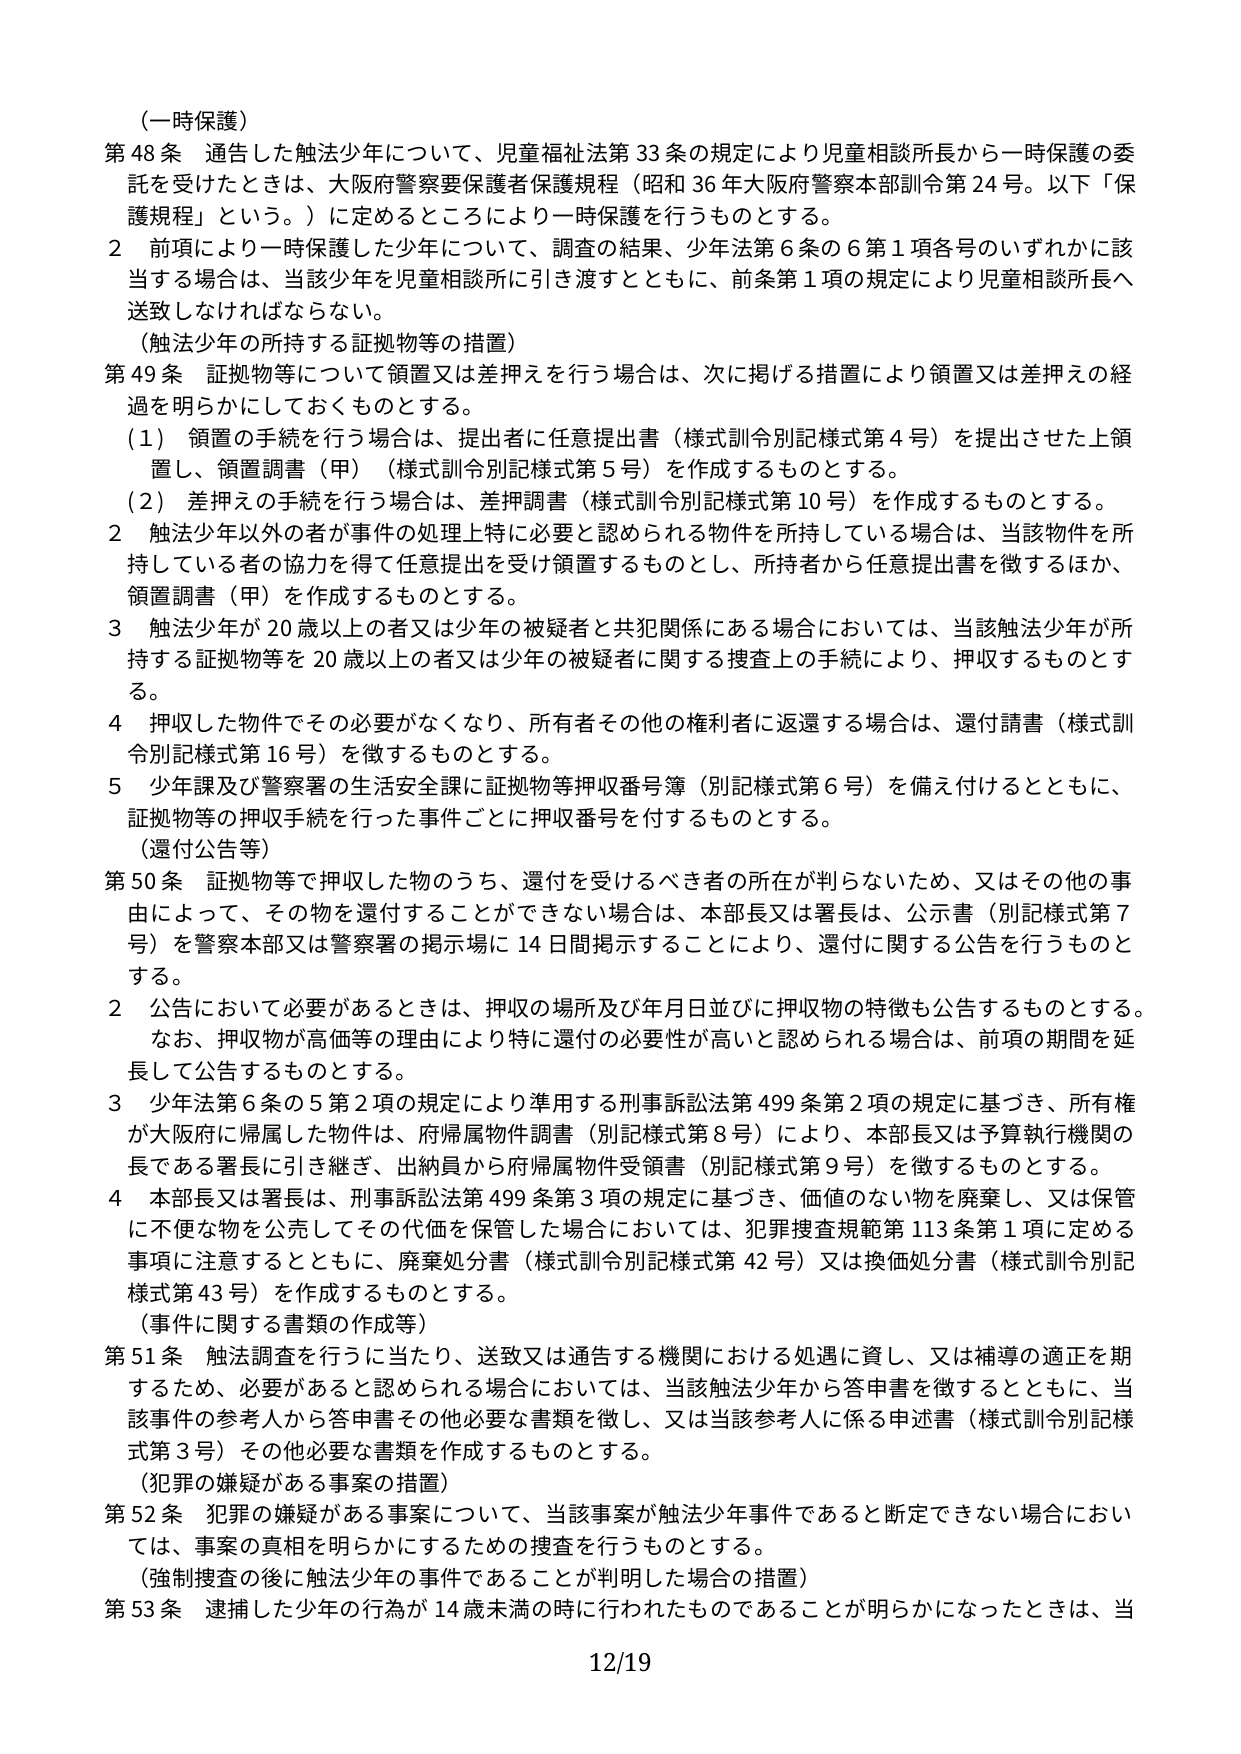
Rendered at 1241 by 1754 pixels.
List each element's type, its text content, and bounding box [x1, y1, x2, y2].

text ２ 前項により一時保護した少年について、調査の結果、少年法第６条の６第１項各号のいずれかに該当する場合は、当該少年を児童相談所に引き渡すとともに、前条第１項の規定により児童相談所長へ送致しなければならない。 [104, 231, 1136, 326]
text （還付公告等） [127, 832, 1136, 864]
text 第49条 証拠物等について領置又は差押えを行う場合は、次に掲げる措置により領置又は差押えの経過を明らかにしておくものとする。 [104, 357, 1136, 421]
text （触法少年の所持する証拠物等の措置） [127, 326, 1136, 357]
text 第51条 触法調査を行うに当たり、送致又は通告する機関における処遇に資し、又は補導の適正を期するため、必要があると認められる場合においては、当該触法少年から答申書を徴するとともに、当該事件の参考人から答申書その他必要な書類を徴し、又は当該参考人に係る申述書（様式訓令別記様式第３号）その他必要な書類を作成するものとする。 [104, 1339, 1136, 1466]
text ４ 本部長又は署長は、刑事訴訟法第499条第３項の規定に基づき、価値のない物を廃棄し、又は保管に不便な物を公売してその代価を保管した場合においては、犯罪捜査規範第113条第１項に定める事項に注意するとともに、廃棄処分書（様式訓令別記様式第42号）又は換価処分書（様式訓令別記様式第43号）を作成するものとする。 [104, 1181, 1136, 1307]
text 第52条 犯罪の嫌疑がある事案について、当該事案が触法少年事件であると断定できない場合においては、事案の真相を明らかにするための捜査を行うものとする。 [104, 1497, 1136, 1561]
text (２) 差押えの手続を行う場合は、差押調書（様式訓令別記様式第10号）を作成するものとする。 [127, 484, 1136, 516]
text (１) 領置の手続を行う場合は、提出者に任意提出書（様式訓令別記様式第４号）を提出させた上領置し、領置調書（甲）（様式訓令別記様式第５号）を作成するものとする。 [127, 421, 1136, 484]
text ５ 少年課及び警察署の生活安全課に証拠物等押収番号簿（別記様式第６号）を備え付けるとともに、証拠物等の押収手続を行った事件ごとに押収番号を付するものとする。 [104, 769, 1136, 832]
text ３ 少年法第６条の５第２項の規定により準用する刑事訴訟法第499条第２項の規定に基づき、所有権が大阪府に帰属した物件は、府帰属物件調書（別記様式第８号）により、本部長又は予算執行機関の長である署長に引き継ぎ、出納員から府帰属物件受領書（別記様式第９号）を徴するものとする。 [104, 1086, 1136, 1181]
text 第50条 証拠物等で押収した物のうち、還付を受けるべき者の所在が判らないため、又はその他の事由によって、その物を還付することができない場合は、本部長又は署長は、公示書（別記様式第７号）を警察本部又は警察署の掲示場に14日間掲示することにより、還付に関する公告を行うものとする。 [104, 864, 1136, 991]
text 第48条 通告した触法少年について、児童福祉法第33条の規定により児童相談所長から一時保護の委託を受けたときは、大阪府警察要保護者保護規程（昭和36年大阪府警察本部訓令第24号。以下「保護規程」という。）に定めるところにより一時保護を行うものとする。 [104, 136, 1136, 231]
text ３ 触法少年が20歳以上の者又は少年の被疑者と共犯関係にある場合においては、当該触法少年が所持する証拠物等を20歳以上の者又は少年の被疑者に関する捜査上の手続により、押収するものとする。 [104, 611, 1136, 706]
text ４ 押収した物件でその必要がなくなり、所有者その他の権利者に返還する場合は、還付請書（様式訓令別記様式第16号）を徴するものとする。 [104, 706, 1136, 769]
text ２ 触法少年以外の者が事件の処理上特に必要と認められる物件を所持している場合は、当該物件を所持している者の協力を得て任意提出を受け領置するものとし、所持者から任意提出書を徴するほか、領置調書（甲）を作成するものとする。 [104, 516, 1136, 611]
text （一時保護） [127, 104, 1136, 136]
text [104, 1592, 1136, 1624]
text （犯罪の嫌疑がある事案の措置） [127, 1466, 1136, 1497]
text （強制捜査の後に触法少年の事件であることが判明した場合の措置） [127, 1561, 1136, 1592]
text ２ 公告において必要があるときは、押収の場所及び年月日並びに押収物の特徴も公告するものとする。 [104, 991, 1136, 1022]
text なお、押収物が高価等の理由により特に還付の必要性が高いと認められる場合は、前項の期間を延長して公告するものとする。 [127, 1022, 1136, 1086]
text （事件に関する書類の作成等） [127, 1307, 1136, 1339]
